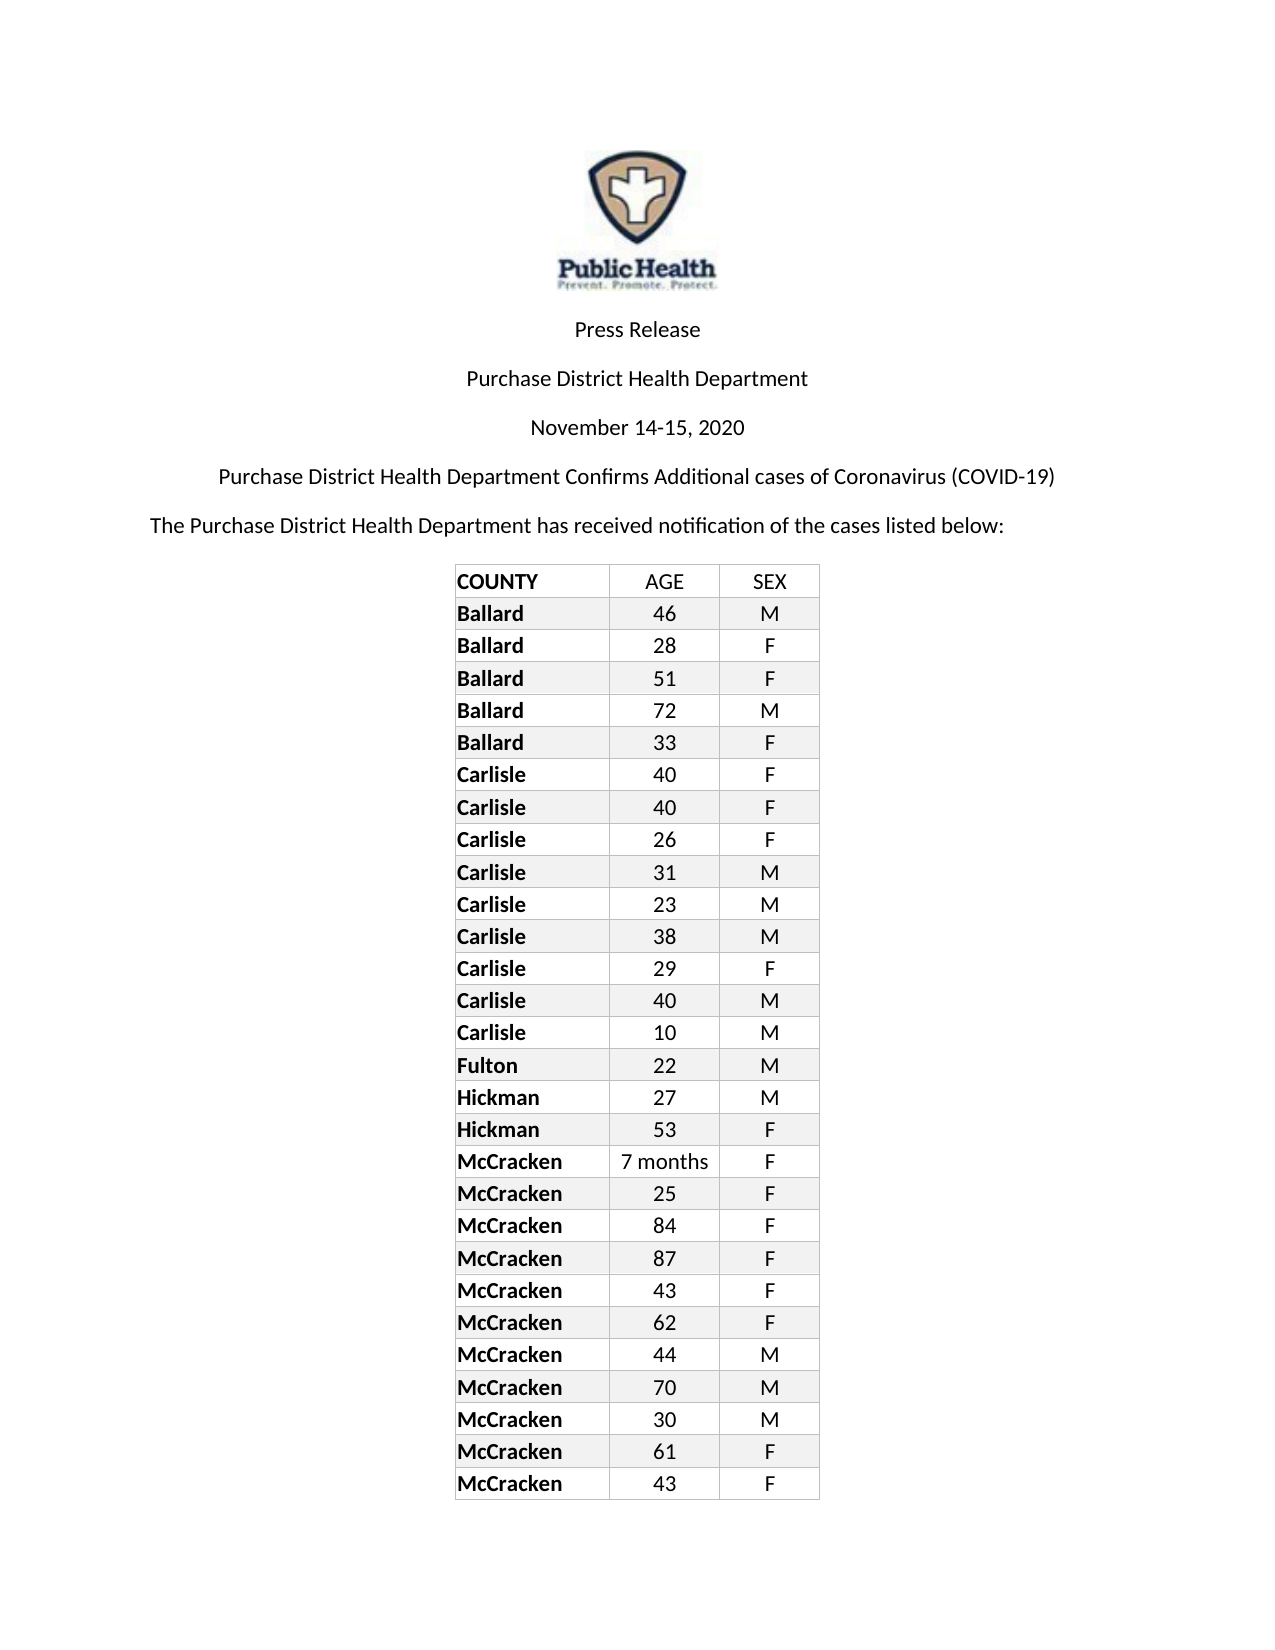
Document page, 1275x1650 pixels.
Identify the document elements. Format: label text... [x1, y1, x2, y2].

table_cell F [720, 1307, 819, 1338]
table_cell M [720, 1017, 819, 1048]
table_cell F [720, 791, 819, 823]
table_cell M [720, 1339, 819, 1370]
table_cell Ballard [456, 662, 609, 693]
table_cell McCracken [456, 1275, 609, 1306]
table_cell Carlisle [456, 985, 609, 1016]
table_cell M [720, 856, 819, 887]
table_cell 28 [610, 630, 719, 661]
table_cell 25 [610, 1178, 719, 1209]
text Purchase District Health Department Confirms Additional cases of Coronavirus (COVID-19) [150, 462, 1125, 490]
table_cell Hickman [456, 1114, 609, 1145]
table_cell 26 [610, 824, 719, 855]
table_cell 40 [610, 759, 719, 790]
table_cell F [720, 727, 819, 758]
table_cell F [720, 1114, 819, 1145]
table_cell Carlisle [456, 856, 609, 887]
table_cell Ballard [456, 695, 609, 726]
table_cell 72 [610, 695, 719, 726]
table_header AGE [610, 565, 719, 597]
table_cell Carlisle [456, 824, 609, 855]
table_cell McCracken [456, 1178, 609, 1209]
table_cell 27 [610, 1081, 719, 1112]
table_cell 38 [610, 920, 719, 952]
table_cell Fulton [456, 1049, 609, 1080]
table_cell McCracken [456, 1403, 609, 1434]
table_header SEX [720, 565, 819, 597]
table_cell F [720, 1210, 819, 1241]
table_cell 43 [610, 1468, 719, 1499]
table_cell 53 [610, 1114, 719, 1145]
table_cell M [720, 1049, 819, 1080]
table_cell Ballard [456, 727, 609, 758]
table_cell Carlisle [456, 791, 609, 823]
table_cell F [720, 824, 819, 855]
table_cell Ballard [456, 598, 609, 629]
table_cell 46 [610, 598, 719, 629]
table_cell 29 [610, 953, 719, 984]
table_cell F [720, 630, 819, 661]
table_cell 84 [610, 1210, 719, 1241]
table_cell McCracken [456, 1435, 609, 1467]
table_cell M [720, 1403, 819, 1434]
table_cell Carlisle [456, 759, 609, 790]
table_cell McCracken [456, 1339, 609, 1370]
table_cell F [720, 1242, 819, 1273]
text Purchase District Health Department [150, 364, 1125, 392]
table_cell McCracken [456, 1307, 609, 1338]
table_cell 31 [610, 856, 719, 887]
table_cell F [720, 1468, 819, 1499]
table_cell F [720, 662, 819, 693]
table_cell McCracken [456, 1371, 609, 1402]
table_cell McCracken [456, 1468, 609, 1499]
table_cell F [720, 1178, 819, 1209]
table_cell 61 [610, 1435, 719, 1467]
table_cell F [720, 953, 819, 984]
table_cell 40 [610, 985, 719, 1016]
table_header COUNTY [456, 565, 609, 597]
table_cell McCracken [456, 1146, 609, 1177]
table_cell 22 [610, 1049, 719, 1080]
table_cell 70 [610, 1371, 719, 1402]
table_cell Hickman [456, 1081, 609, 1112]
table_cell 40 [610, 791, 719, 823]
table_cell F [720, 1146, 819, 1177]
table_cell M [720, 985, 819, 1016]
text Press Release [150, 316, 1125, 344]
table_cell F [720, 1435, 819, 1467]
table_cell 43 [610, 1275, 719, 1306]
table_cell 62 [610, 1307, 719, 1338]
table_cell McCracken [456, 1242, 609, 1273]
table_cell McCracken [456, 1210, 609, 1241]
table_cell 10 [610, 1017, 719, 1048]
table_cell 23 [610, 888, 719, 919]
text November 14-15, 2020 [150, 413, 1125, 441]
table_cell M [720, 1371, 819, 1402]
table_cell Carlisle [456, 888, 609, 919]
table_cell 7 months [610, 1146, 719, 1177]
table_cell 44 [610, 1339, 719, 1370]
table_cell Ballard [456, 630, 609, 661]
table_cell M [720, 888, 819, 919]
table_cell M [720, 920, 819, 952]
table_cell Carlisle [456, 1017, 609, 1048]
table_cell 51 [610, 662, 719, 693]
table_cell 30 [610, 1403, 719, 1434]
picture [556, 150, 719, 291]
table_cell M [720, 695, 819, 726]
table_cell F [720, 1275, 819, 1306]
table_cell M [720, 1081, 819, 1112]
table_cell M [720, 598, 819, 629]
table_cell 33 [610, 727, 719, 758]
text The Purchase District Health Department has received notification of the cases listed below: [150, 511, 1125, 539]
table_cell Carlisle [456, 953, 609, 984]
table_cell Carlisle [456, 920, 609, 952]
table_cell 87 [610, 1242, 719, 1273]
table_cell F [720, 759, 819, 790]
